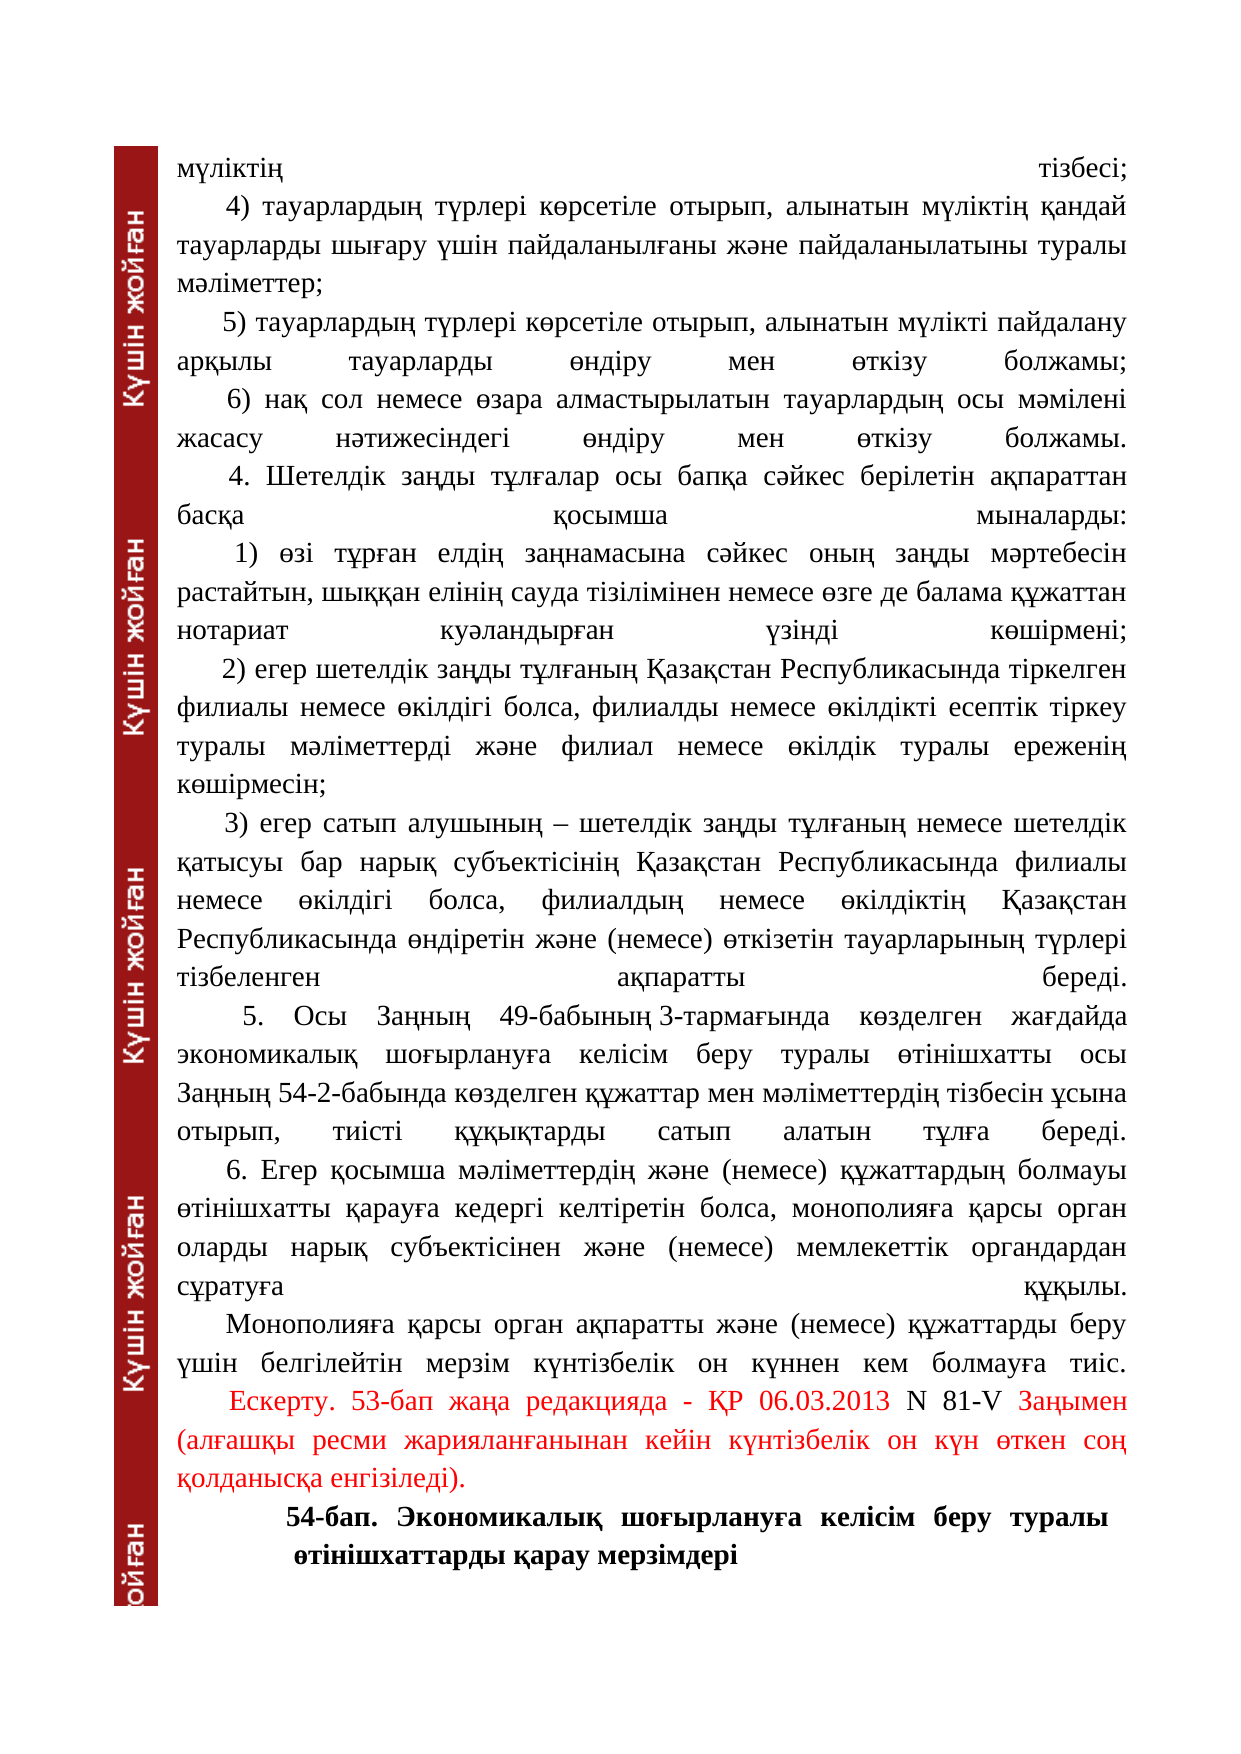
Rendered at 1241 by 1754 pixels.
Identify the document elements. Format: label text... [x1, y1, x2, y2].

picture [114, 1571, 158, 1606]
picture [114, 146, 158, 150]
picture [114, 1494, 158, 1499]
text 54-бап. Экономикалық шоғырлануға келісім беру туралы өтінішхаттарды қарау мерзімдері [112, 1499, 1128, 1571]
